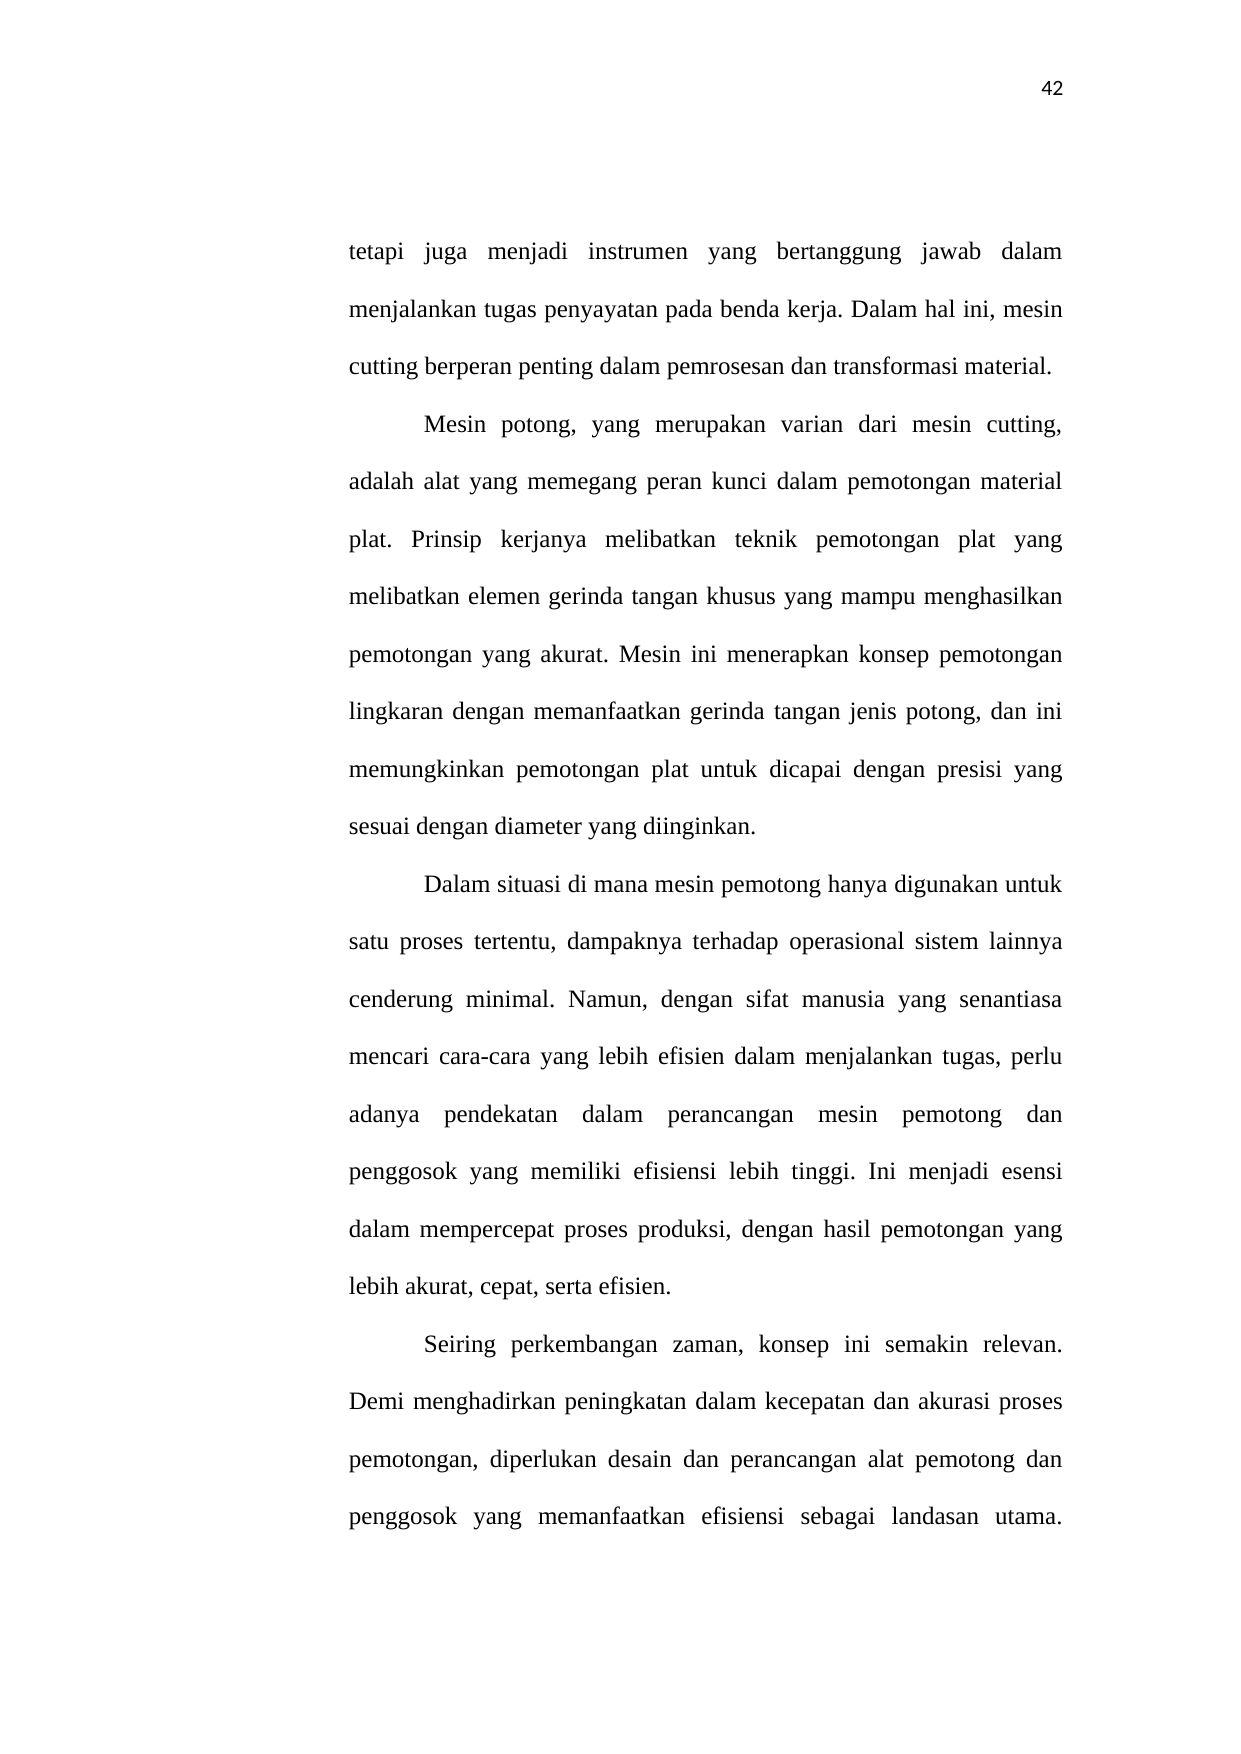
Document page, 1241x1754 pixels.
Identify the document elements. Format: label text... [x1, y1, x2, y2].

list Mesin potong, yang merupakan varian dari mesin cutting, adalah alat yang memegang peran kunci dalam pemotongan material plat. Prinsip kerjanya melibatkan teknik pemotongan plat yang melibatkan elemen gerinda tangan khusus yang mampu menghasilkan pemotongan yang akurat. Mesin ini menerapkan konsep pemotongan lingkaran dengan memanfaatkan gerinda tangan jenis potong, dan ini memungkinkan pemotongan plat untuk dicapai dengan presisi yang sesuai dengan diameter yang diinginkan. [349, 409, 1063, 840]
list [349, 236, 1063, 380]
list Dalam situasi di mana mesin pemotong hanya digunakan untuk satu proses tertentu, dampaknya terhadap operasional sistem lainnya cenderung minimal. Namun, dengan sifat manusia yang senantiasa mencari cara-cara yang lebih efisien dalam menjalankan tugas, perlu adanya pendekatan dalam perancangan mesin pemotong dan penggosok yang memiliki efisiensi lebih tinggi. Ini menjadi esensi dalam mempercepat proses produksi, dengan hasil pemotongan yang lebih akurat, cepat, serta efisien. [349, 869, 1063, 1300]
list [349, 1329, 1063, 1530]
